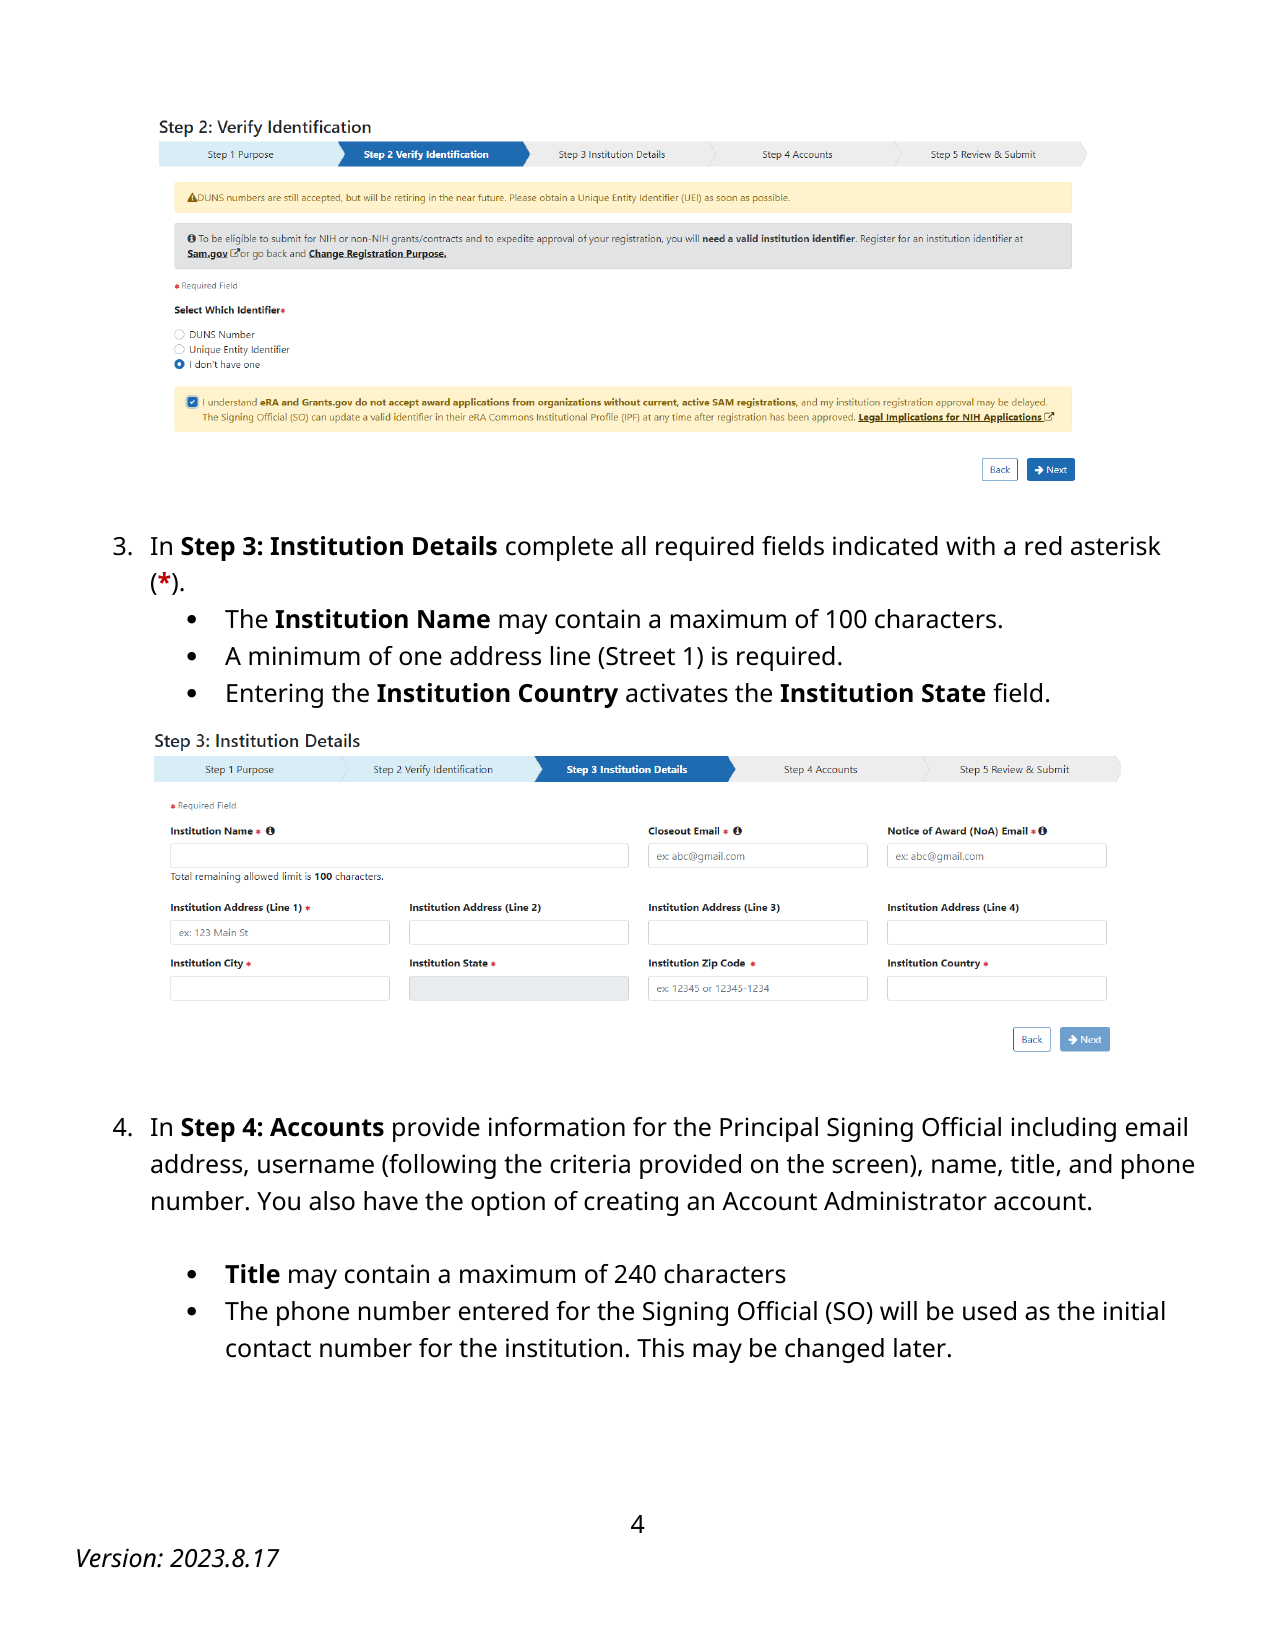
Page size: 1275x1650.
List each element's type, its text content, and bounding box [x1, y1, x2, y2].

picture [150, 728, 1122, 1057]
picture [150, 111, 1089, 489]
list Entering the Institution Country activates the Institution State field. [187, 675, 1200, 709]
list Title may contain a maximum of 240 characters [187, 1257, 1200, 1291]
list In Step 4: Accounts provide information for the Principal Signing Official including email address, username (following the criteria provided on the screen), name, title, and phone number. You also have the option of creating an Account Administrator account. [112, 1110, 1200, 1254]
list The Institution Name may contain a maximum of 100 characters. [187, 602, 1200, 636]
list In Step 3: Institution Details complete all required fields indicated with a red asterisk (*). [112, 528, 1200, 599]
list The phone number entered for the Signing Official (SO) will be used as the initial contact number for the institution. This may be changed later. [187, 1294, 1200, 1365]
list A minimum of one address line (Street 1) is required. [187, 639, 1200, 673]
